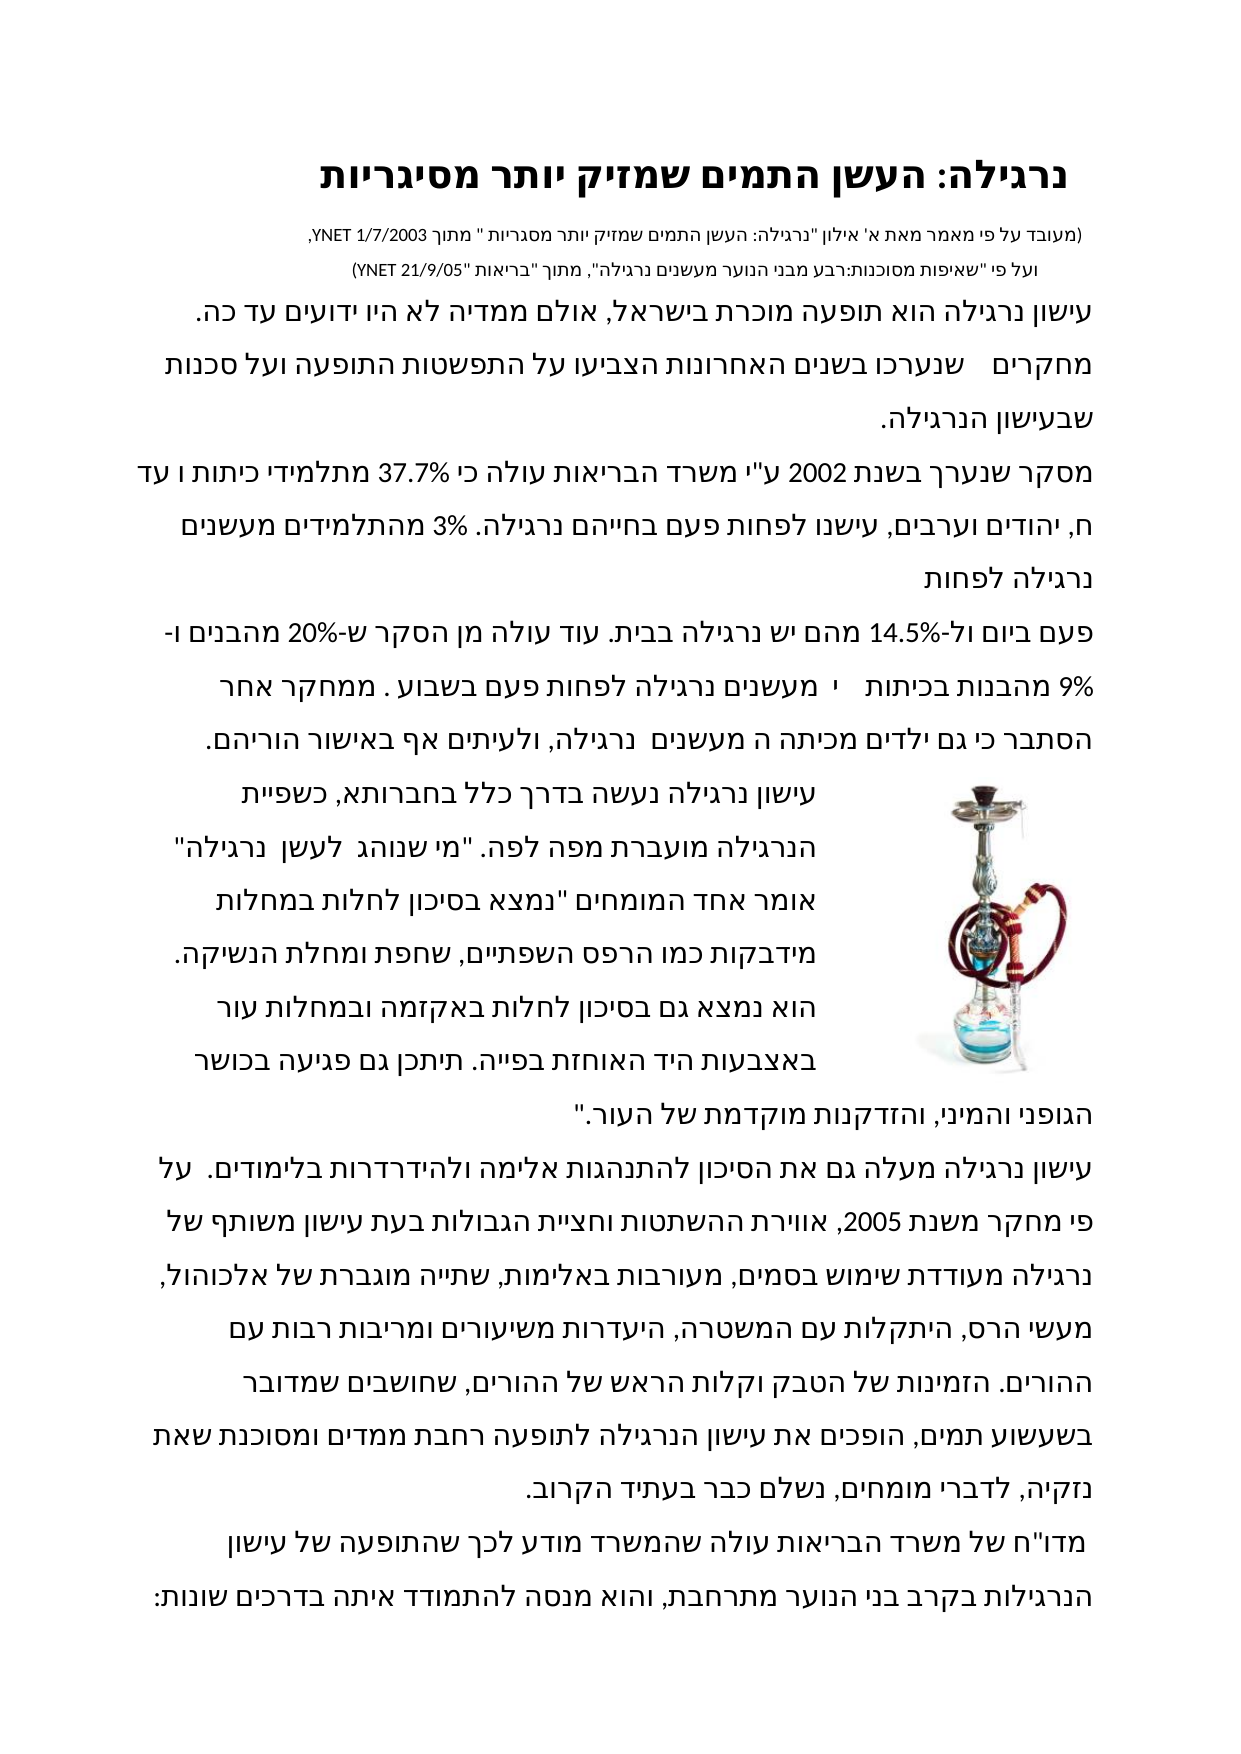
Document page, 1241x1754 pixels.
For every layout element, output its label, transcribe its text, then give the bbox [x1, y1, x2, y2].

text (מעובד על פי מאמר מאת א' אילון "נרגילה: העשן התמים שמזיק יותר מסגריות " מתוך YNET 1/7/2003, [296, 223, 1094, 246]
text עישון נרגילה הוא תופעה מוכרת בישראל, אולם ממדיה לא היו ידועים עד כה. מחקרים שנערכו בשנים האחרונות הצביעו על התפשטות התופעה ועל סכנות שבעישון הנרגילה. [134, 293, 1094, 435]
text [134, 1524, 1094, 1613]
text נרגילה: העשן התמים שמזיק יותר מסיגריות [296, 150, 1094, 198]
text פעם ביום ול-14.5% מהם יש נרגילה בבית. עוד עולה מן הסקר ש-20% מהבנים ו-9% מהבנות בכיתות י מעשנים נרגילה לפחות פעם בשבוע . ממחקר אחר הסתבר כי גם ילדים מכיתה ה מעשנים נרגילה, ולעיתים אף באישור הוריהם. [134, 614, 1094, 757]
picture [834, 777, 1150, 1093]
text מסקר שנערך בשנת 2002 ע"י משרד הבריאות עולה כי 37.7% מתלמידי כיתות ו עד ח, יהודים וערבים, עישנו לפחות פעם בחייהם נרגילה. 3% מהתלמידים מעשנים נרגילה לפחות [134, 454, 1094, 596]
text ועל פי "שאיפות מסוכנות:רבע מבני הנוער מעשנים נרגילה", מתוך "בריאות "YNET 21/9/05) [296, 258, 1094, 281]
text עישון נרגילה נעשה בדרך כלל בחברותא, כשפיית הנרגילה מועברת מפה לפה. "מי שנוהג לעשן נרגילה" אומר אחד המומחים "נמצא בסיכון לחלות במחלות מידבקות כמו הרפס השפתיים, שחפת ומחלת הנשיקה. הוא נמצא גם בסיכון לחלות באקזמה ובמחלות עור באצבעות היד האוחזת בפייה. תיתכן גם פגיעה בכושר הגופני והמיני, והזדקנות מוקדמת של העור." [134, 775, 1094, 1132]
text עישון נרגילה מעלה גם את הסיכון להתנהגות אלימה ולהידרדרות בלימודים. על פי מחקר משנת 2005, אווירת ההשתטות וחציית הגבולות בעת עישון משותף של נרגילה מעודדת שימוש בסמים, מעורבות באלימות, שתייה מוגברת של אלכוהול, מעשי הרס, היתקלות עם המשטרה, היעדרות משיעורים ומריבות רבות עם ההורים. הזמינות של הטבק וקלות הראש של ההורים, שחושבים שמדובר בשעשוע תמים, הופכים את עישון הנרגילה לתופעה רחבת ממדים ומסוכנת שאת נזקיה, לדברי מומחים, נשלם כבר בעתיד הקרוב. [134, 1150, 1094, 1506]
